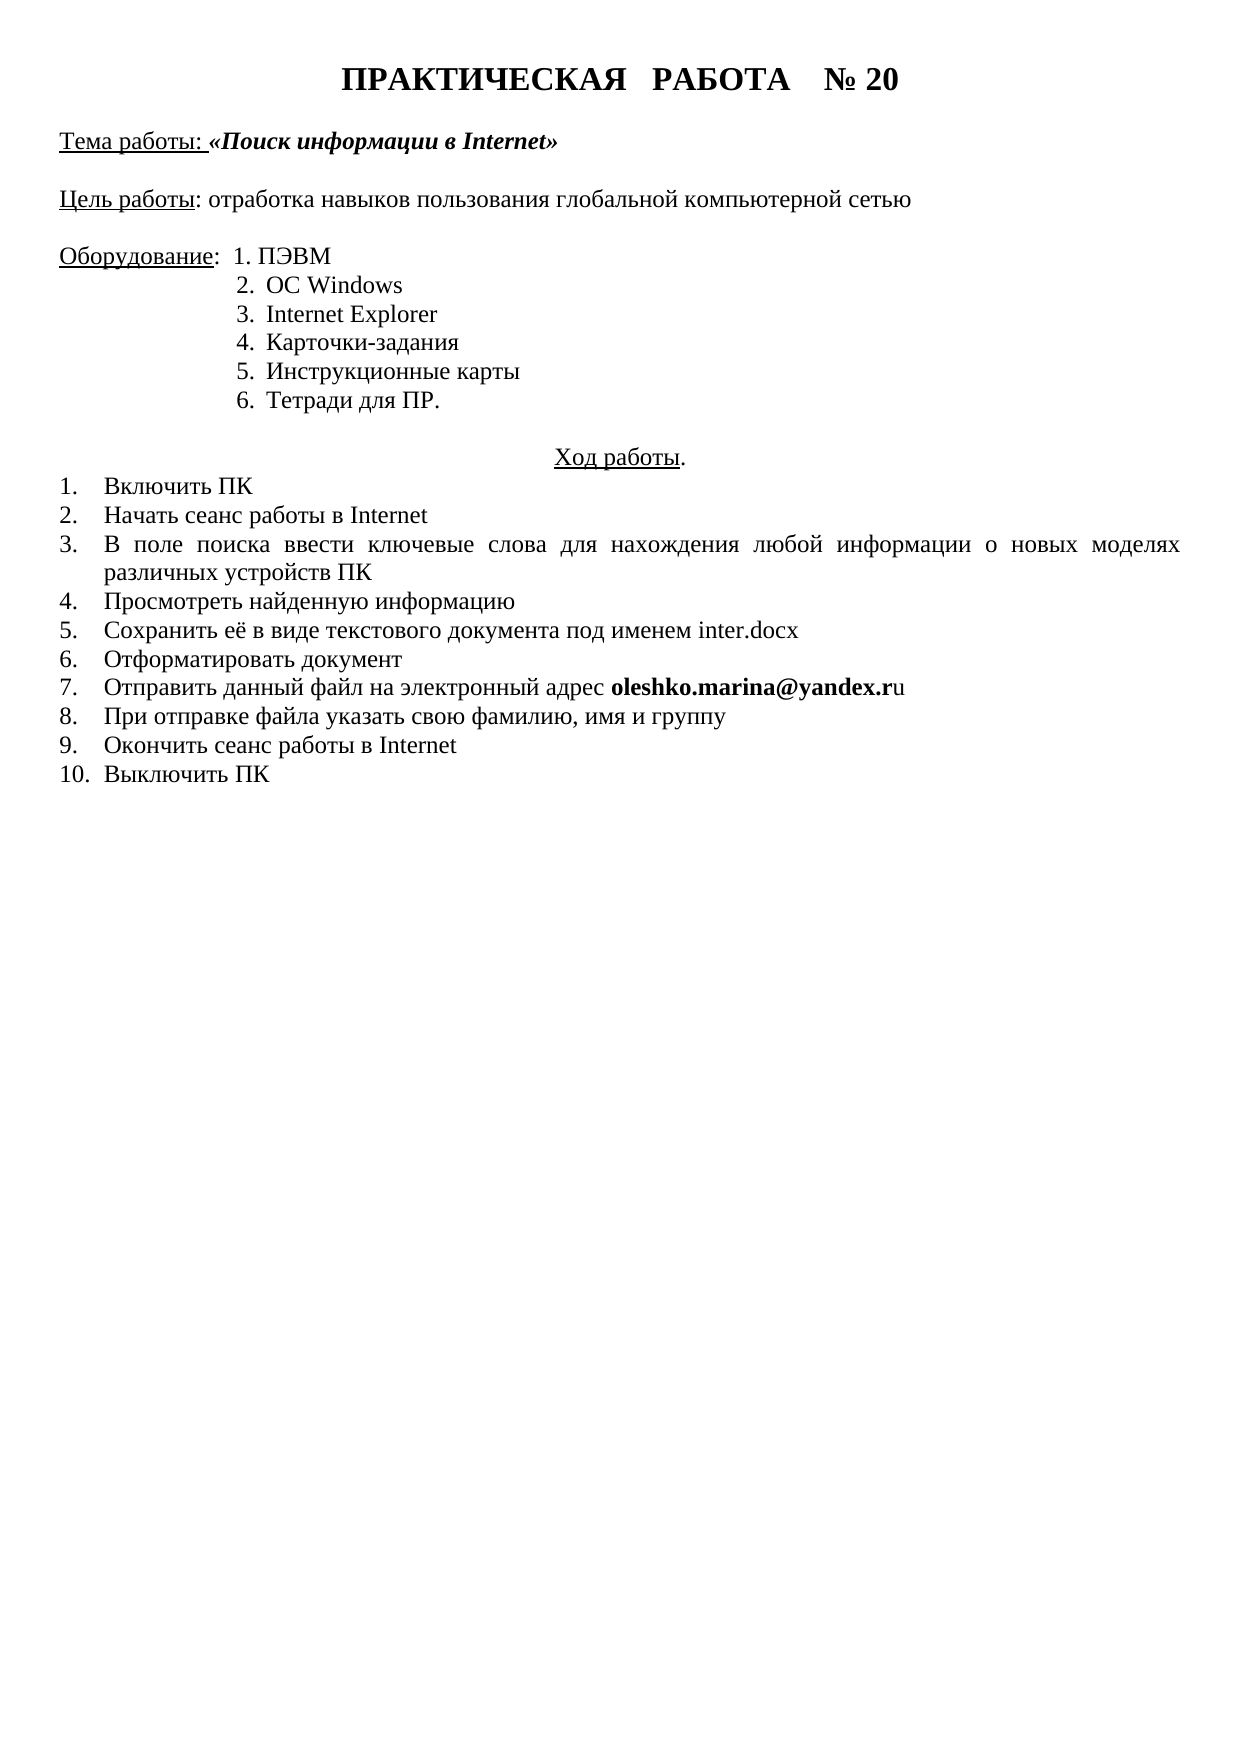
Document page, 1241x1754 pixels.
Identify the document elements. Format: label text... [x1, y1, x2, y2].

list Окончить сеанс работы в Internet [59, 730, 1181, 759]
list Отправить данный файл на электронный адрес oleshko.marina@yandex.ru [59, 672, 1181, 701]
list Включить ПК [59, 471, 1181, 500]
text Цель работы: отработка навыков пользования глобальной компьютерной сетью [59, 184, 1181, 212]
text Тема работы: «Поиск информации в Internet» [59, 126, 1181, 155]
list Начать сеанс работы в Internet [59, 500, 1181, 529]
title ПРАКТИЧЕСКАЯ РАБОТА № 20 [59, 59, 1181, 97]
list ОС Windows [236, 270, 1181, 299]
list Просмотреть найденную информацию [59, 586, 1181, 615]
list В поле поиска ввести ключевые слова для нахождения любой информации о новых моделях различных устройств ПК [59, 529, 1181, 586]
text Ход работы. [59, 442, 1181, 471]
list Сохранить её в виде текстового документа под именем inter.docx [59, 615, 1181, 644]
text Оборудование: 1. ПЭВМ [59, 241, 1181, 270]
list Выключить ПК [59, 759, 1181, 787]
list Отформатировать документ [59, 644, 1181, 672]
list Карточки-задания [236, 327, 1181, 356]
list Инструкционные карты [236, 356, 1181, 385]
list Internet Explorer [236, 299, 1181, 327]
list При отправке файла указать свою фамилию, имя и группу [59, 701, 1181, 730]
list Тетради для ПР. [236, 385, 1181, 414]
